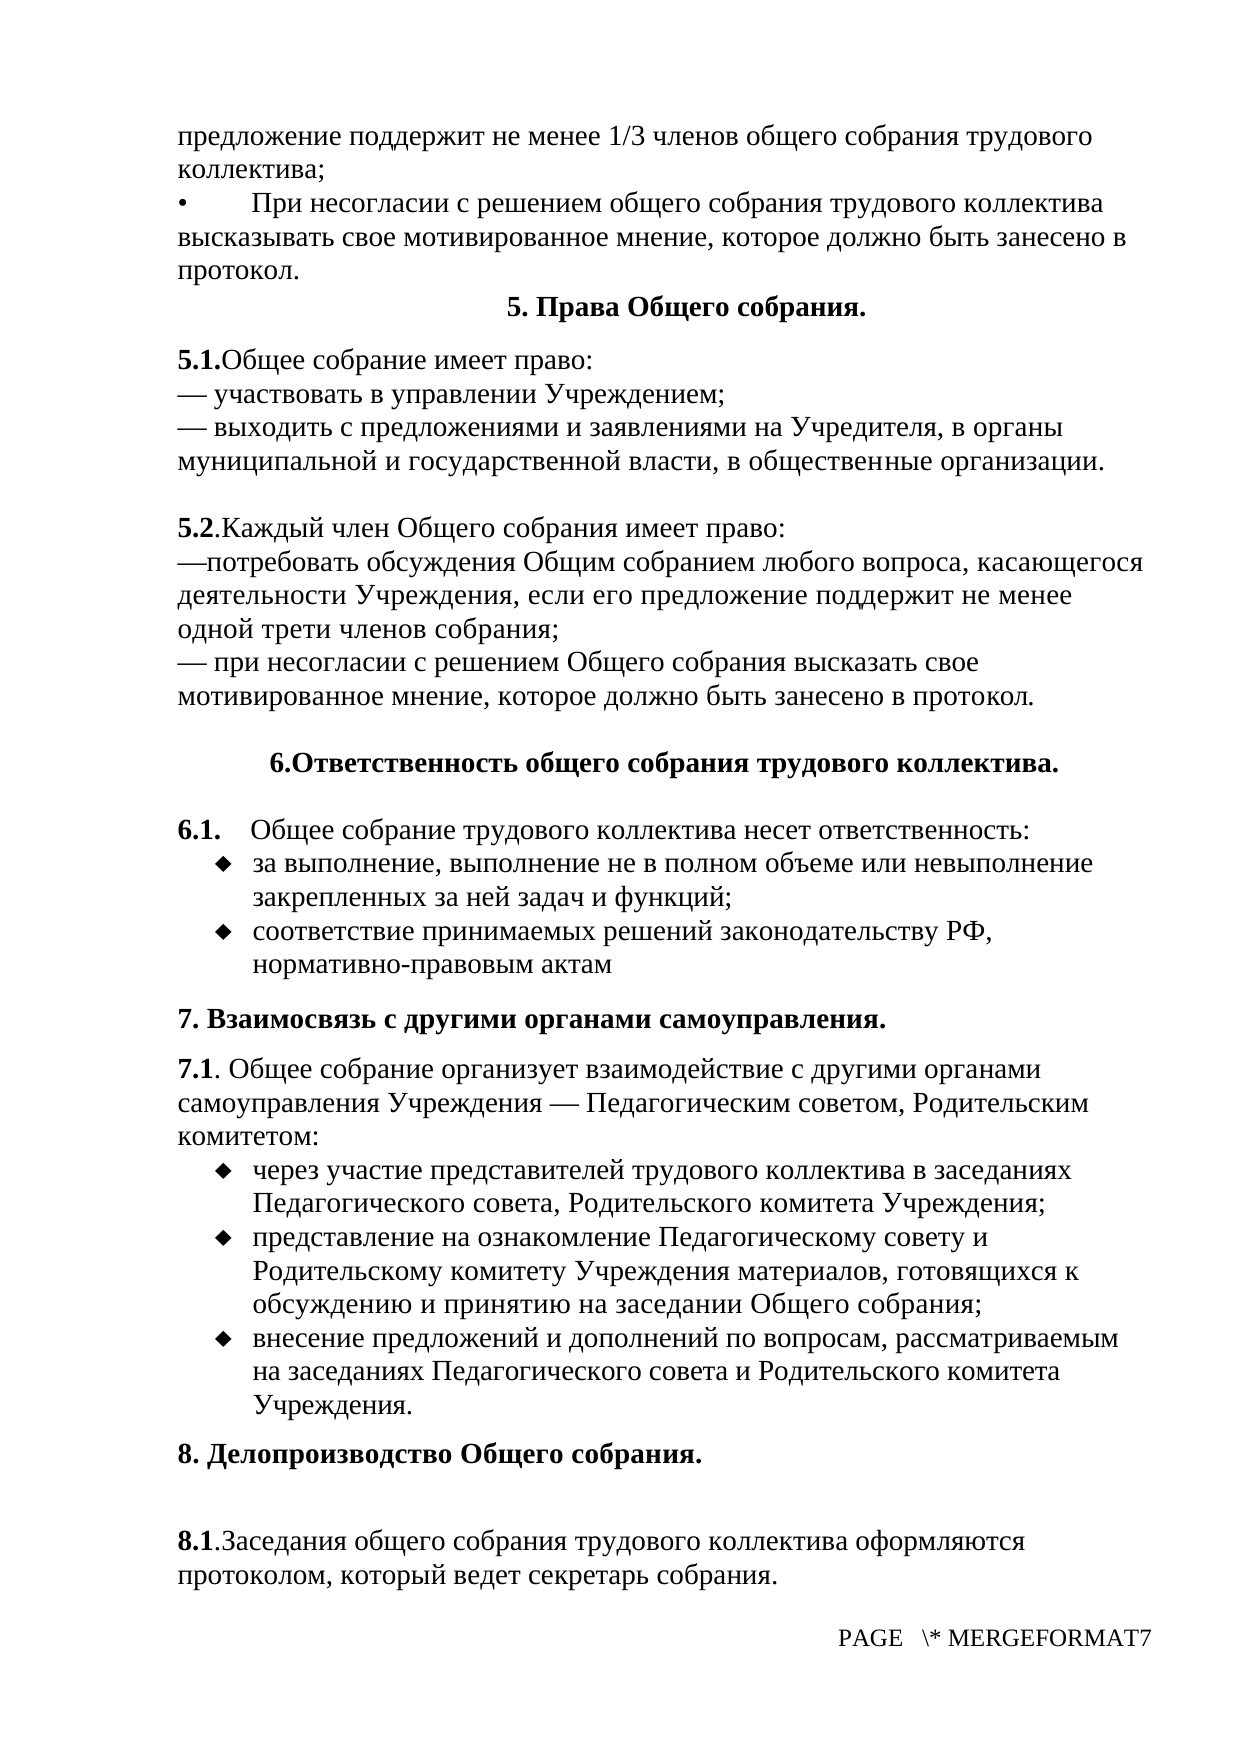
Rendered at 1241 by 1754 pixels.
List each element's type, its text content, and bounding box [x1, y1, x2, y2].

text 7.1. Общее собрание организует взаимодействие с другими органами самоуправления Учреждения — Педагогическим советом, Родительским комитетом: [177, 1051, 1152, 1152]
text 6.1. Общее собрание трудового коллектива несет ответственность: [177, 812, 1152, 846]
list через участие представителей трудового коллектива в заседаниях Педагогического совета, Родительского комитета Учреждения; [215, 1152, 1152, 1219]
text — участвовать в управлении Учреждением; [177, 376, 1152, 409]
text 8.1.Заседания общего собрания трудового коллектива оформляются протоколом, который ведет секретарь собрания. [177, 1523, 1152, 1591]
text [177, 118, 1152, 185]
text —потребовать обсуждения Общим собранием любого вопроса, касающегося деятельности Учреждения, если его предложение поддержит не менее одной трети членов собрания; [177, 544, 1152, 644]
text 6.Ответственность общего собрания трудового коллектива. [177, 745, 1152, 778]
list внесение предложений и дополнений по вопросам, рассматриваемым на заседаниях Педагогического совета и Родительского комитета Учреждения. [215, 1320, 1152, 1421]
text — выходить с предложениями и заявлениями на Учредителя, в органы муниципальной и государственной власти, в общественные организации. [177, 409, 1152, 477]
text 5.2.Каждый член Общего собрания имеет право: [177, 510, 1152, 544]
text 7. Взаимосвязь с другими органами самоуправления. [177, 1001, 1096, 1034]
list за выполнение, выполнение не в полном объеме или невыполнение закрепленных за ней задач и функций; [215, 846, 1152, 913]
text 5. Права Общего собрания. [177, 289, 1152, 322]
text — при несогласии с решением Общего собрания высказать свое мотивированное мнение, которое должно быть занесено в протокол. [177, 644, 1152, 711]
text 8. Делопроизводство Общего собрания. [177, 1437, 1152, 1470]
list представление на ознакомление Педагогическому совету и Родительскому комитету Учреждения материалов, готовящихся к обсуждению и принятию на заседании Общего собрания; [215, 1219, 1152, 1320]
text • При несогласии с решением общего собрания трудового коллектива высказывать свое мотивированное мнение, которое должно быть занесено в протокол. [177, 185, 1152, 286]
list соответствие принимаемых решений законодательству РФ, нормативно-правовым актам [215, 913, 1152, 980]
text 5.1.Общее собрание имеет право: [177, 342, 1152, 376]
